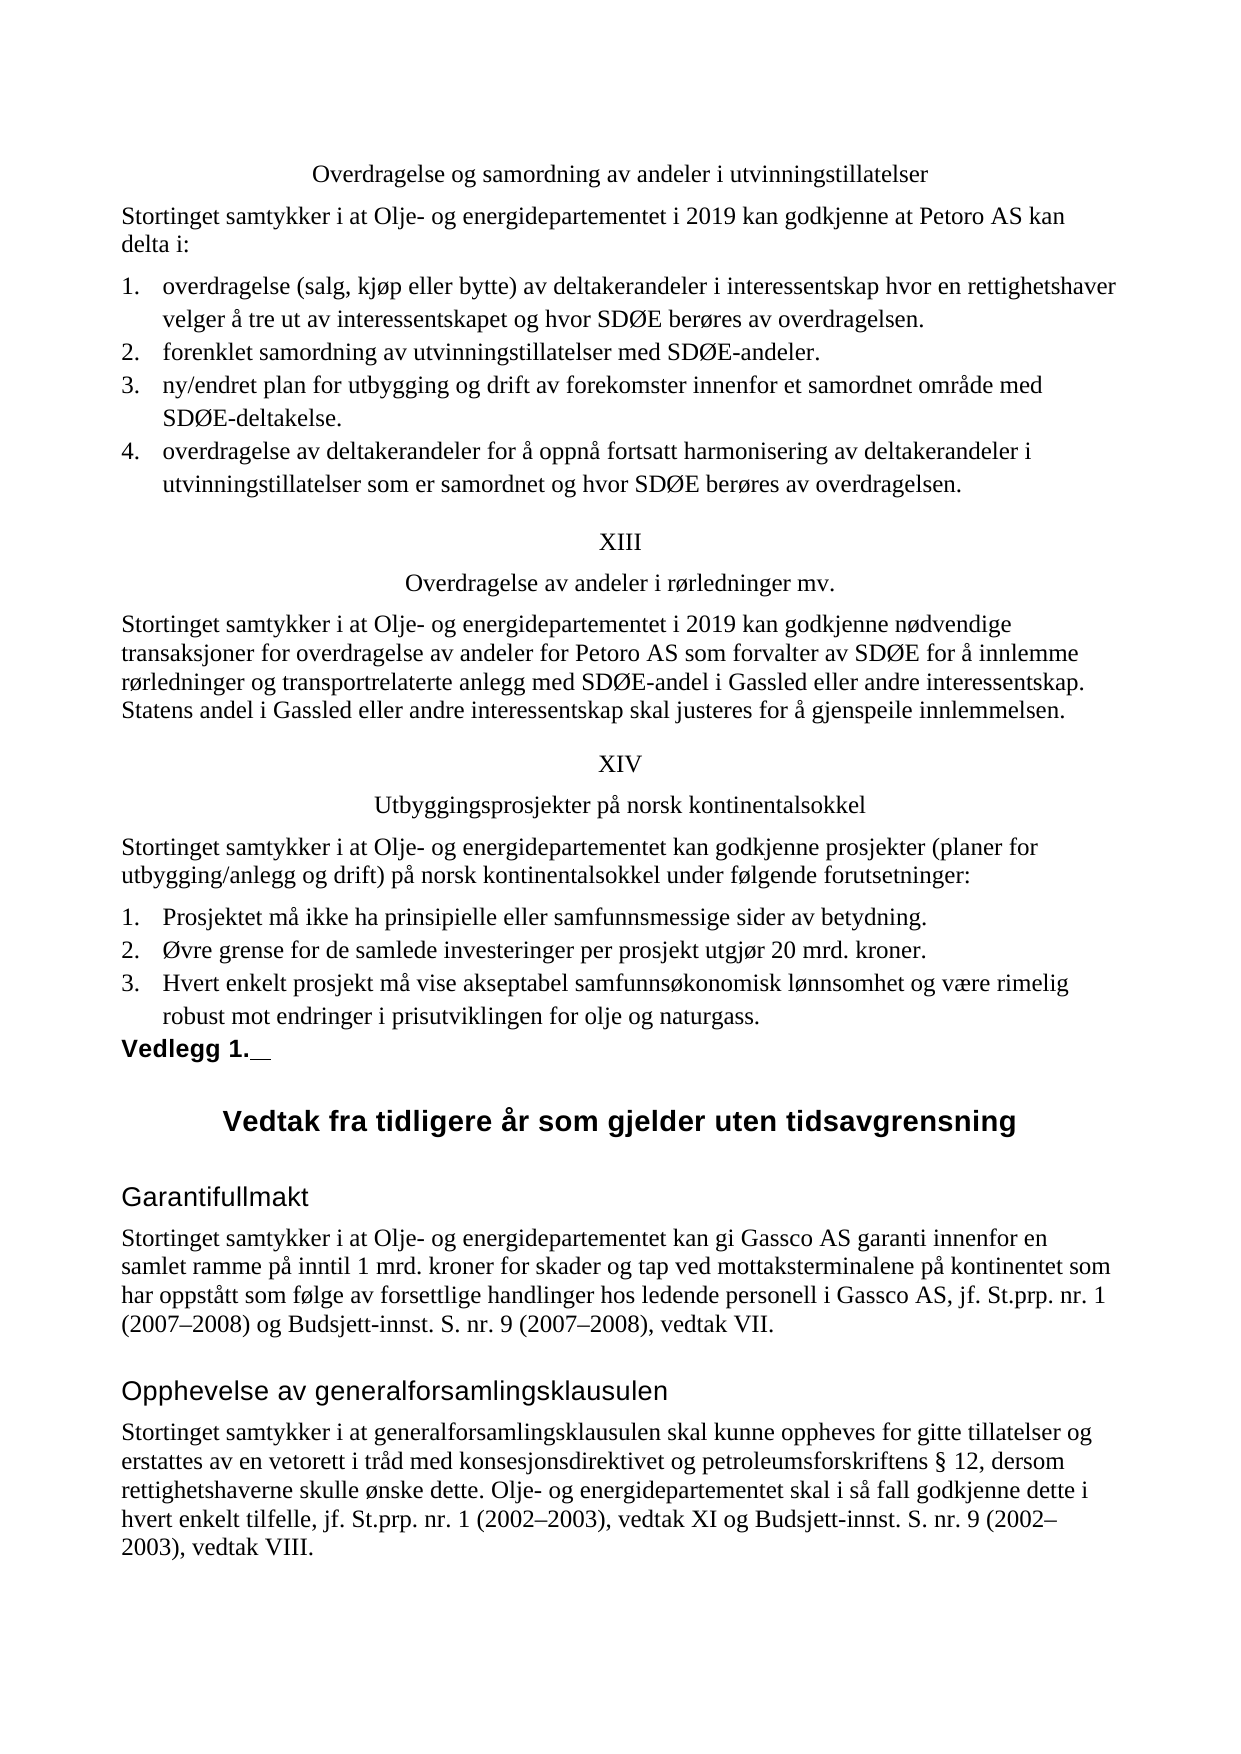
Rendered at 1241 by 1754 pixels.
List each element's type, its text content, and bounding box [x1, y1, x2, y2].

list Øvre grense for de samlede investeringer per prosjekt utgjør 20 mrd. kroner. [121, 935, 1119, 964]
text XIII [121, 527, 1119, 556]
text Stortinget samtykker i at Olje- og energidepartementet kan godkjenne prosjekter (planer for utbygging/anlegg og drift) på norsk kontinentalsokkel under følgende forutsetninger: [121, 832, 1119, 889]
list ny/endret plan for utbygging og drift av forekomster innenfor et samordnet område med SDØE-deltakelse. [121, 370, 1119, 432]
text Overdragelse og samordning av andeler i utvinningstillatelser [121, 159, 1119, 188]
list Prosjektet må ikke ha prinsipielle eller samfunnsmessige sider av betydning. [121, 902, 1119, 931]
text Stortinget samtykker i at Olje- og energidepartementet i 2019 kan godkjenne at Petoro AS kan delta i: [121, 201, 1119, 258]
text Opphevelse av generalforsamlingsklausulen [121, 1375, 1119, 1406]
list forenklet samordning av utvinningstillatelser med SDØE-andeler. [121, 337, 1119, 366]
text Utbyggingsprosjekter på norsk kontinentalsokkel [121, 791, 1119, 819]
list overdragelse av deltakerandeler for å oppnå fortsatt harmonisering av deltakerandeler i utvinningstillatelser som er samordnet og hvor SDØE berøres av overdragelsen. [121, 436, 1119, 498]
text Overdragelse av andeler i rørledninger mv. [121, 568, 1119, 597]
text Garantifullmakt [121, 1181, 1119, 1212]
list overdragelse (salg, kjøp eller bytte) av deltakerandeler i interessentskap hvor en rettighetshaver velger å tre ut av interessentskapet og hvor SDØE berøres av overdragelsen. [121, 271, 1119, 332]
list Hvert enkelt prosjekt må vise akseptabel samfunnsøkonomisk lønnsomhet og være rimelig robust mot endringer i prisutviklingen for olje og naturgass. [121, 968, 1119, 1030]
text XIV [121, 749, 1119, 778]
text Stortinget samtykker i at Olje- og energidepartementet i 2019 kan godkjenne nødvendige transaksjoner for overdragelse av andeler for Petoro AS som forvalter av SDØE for å innlemme rørledninger og transportrelaterte anlegg med SDØE-andel i Gassled eller andre interessentskap. Statens andel i Gassled eller andre interessentskap skal justeres for å gjenspeile innlemmelsen. [121, 609, 1119, 724]
text Vedtak fra tidligere år som gjelder uten tidsavgrensning [121, 1104, 1119, 1138]
text Stortinget samtykker i at Olje- og energidepartementet kan gi Gassco AS garanti innenfor en samlet ramme på inntil 1 mrd. kroner for skader og tap ved mottaksterminalene på kontinentet som har oppstått som følge av forsettlige handlinger hos ledende personell i Gassco AS, jf. St.prp. nr. 1 (2007–2008) og Budsjett-innst. S. nr. 9 (2007–2008), vedtak VII. [121, 1223, 1119, 1338]
text Stortinget samtykker i at generalforsamlingsklausulen skal kunne oppheves for gitte tillatelser og erstattes av en vetorett i tråd med konsesjonsdirektivet og petroleumsforskriftens § 12, dersom rettighetshaverne skulle ønske dette. Olje- og energidepartementet skal i så fall godkjenne dette i hvert enkelt tilfelle, jf. St.prp. nr. 1 (2002–2003), vedtak XI og Budsjett-innst. S. nr. 9 (2002–2003), vedtak VIII. [121, 1417, 1119, 1561]
